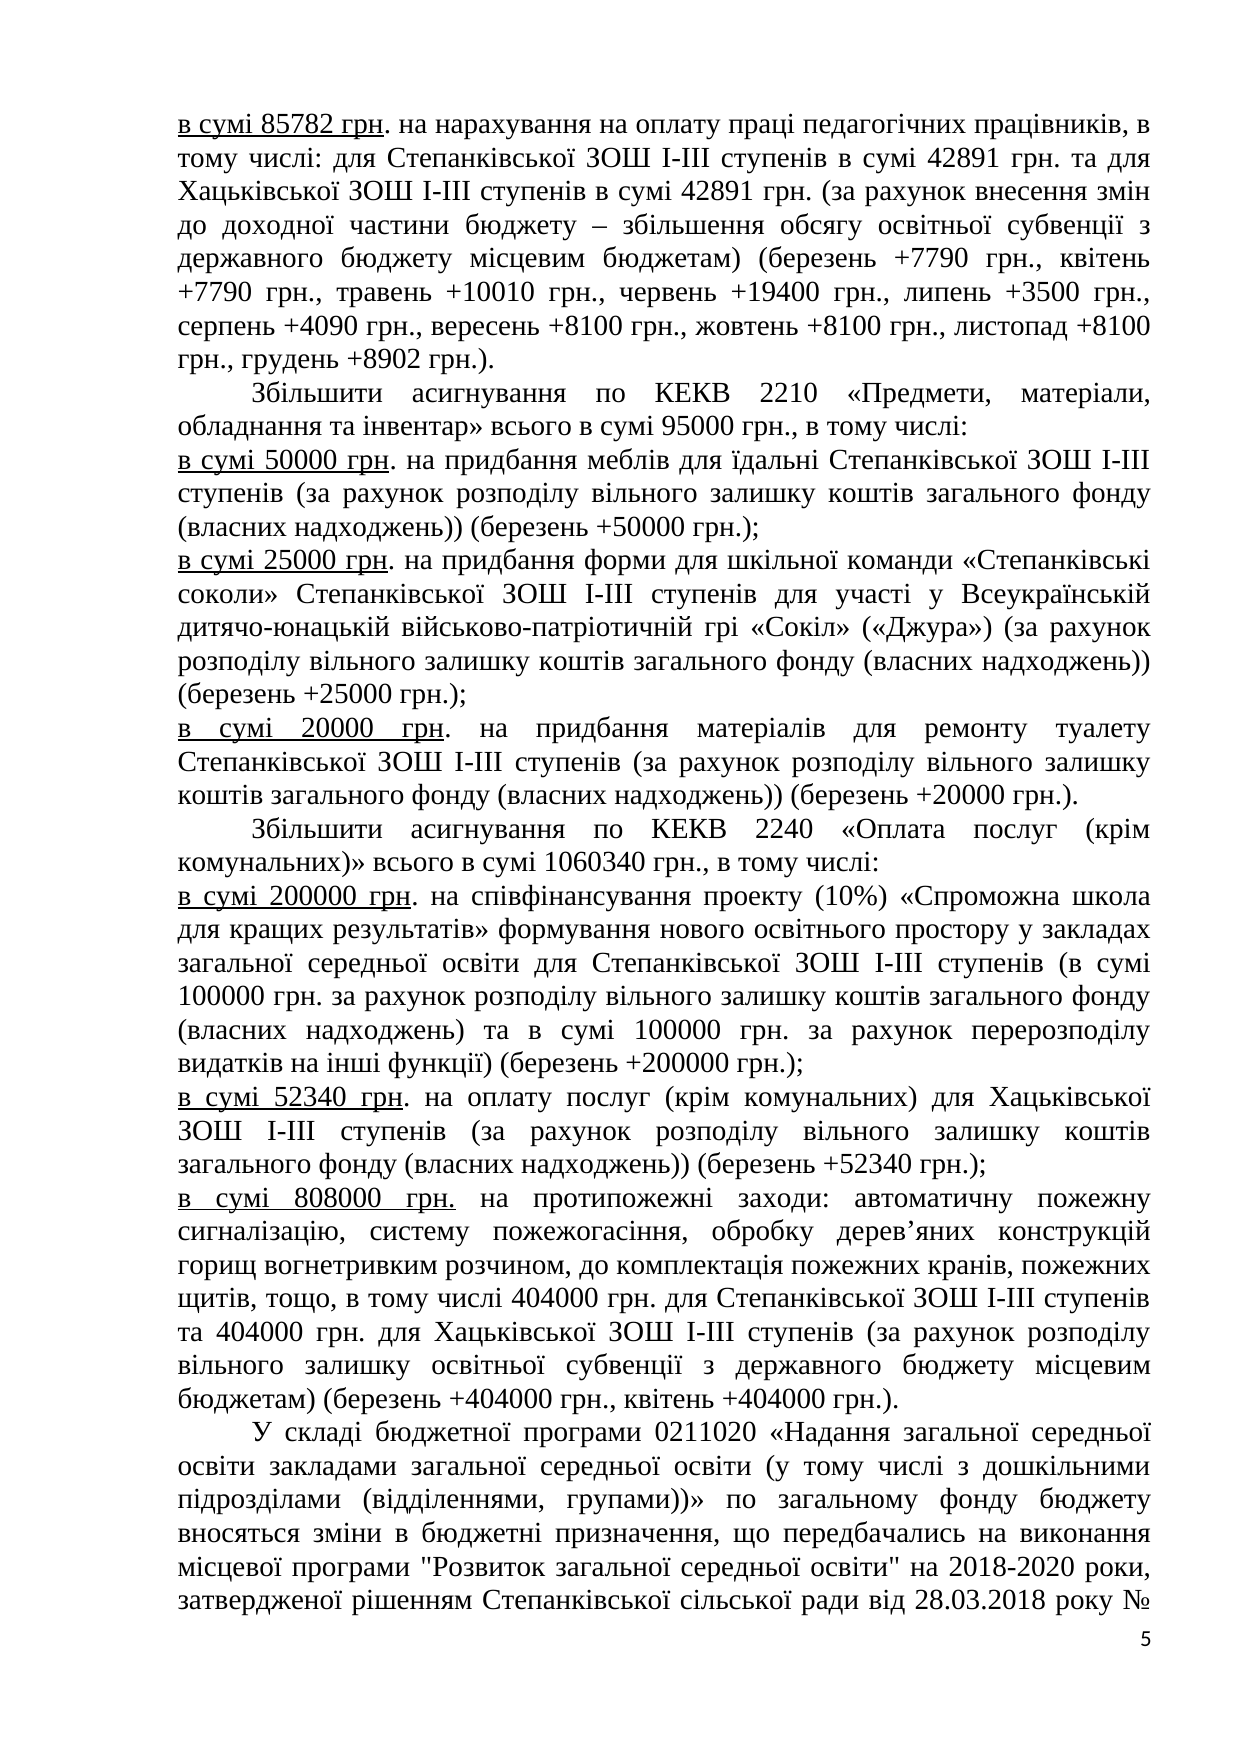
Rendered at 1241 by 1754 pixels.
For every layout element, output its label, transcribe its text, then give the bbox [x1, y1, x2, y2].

text Збільшити асигнування по КЕКВ 2210 «Предмети, матеріали, обладнання та інвентар» всього в сумі 95000 грн., в тому числі: [177, 375, 1152, 442]
text в сумі 50000 грн. на придбання меблів для їдальні Степанківської ЗОШ І-ІІІ ступенів (за рахунок розподілу вільного залишку коштів загального фонду (власних надходжень)) (березень +50000 грн.); [177, 442, 1152, 542]
text в сумі 85782 грн. на нарахування на оплату праці педагогічних працівників, в тому числі: для Степанківської ЗОШ І-ІІІ ступенів в сумі 42891 грн. та для Хацьківської ЗОШ І-ІІІ ступенів в сумі 42891 грн. (за рахунок внесення змін до доходної частини бюджету – збільшення обсягу освітньої субвенції з державного бюджету місцевим бюджетам) (березень +7790 грн., квітень +7790 грн., травень +10010 грн., червень +19400 грн., липень +3500 грн., серпень +4090 грн., вересень +8100 грн., жовтень +8100 грн., листопад +8100 грн., грудень +8902 грн.). [177, 106, 1152, 375]
text в сумі 25000 грн. на придбання форми для шкільної команди «Степанківські соколи» Степанківської ЗОШ І-ІІІ ступенів для участі у Всеукраїнській дитячо-юнацькій військово-патріотичній грі «Сокіл» («Джура») (за рахунок розподілу вільного залишку коштів загального фонду (власних надходжень)) (березень +25000 грн.); [177, 542, 1152, 710]
text Збільшити асигнування по КЕКВ 2240 «Оплата послуг (крім комунальних)» всього в сумі 1060340 грн., в тому числі: [177, 811, 1152, 878]
text в сумі 52340 грн. на оплату послуг (крім комунальних) для Хацьківської ЗОШ І-ІІІ ступенів (за рахунок розподілу вільного залишку коштів загального фонду (власних надходжень)) (березень +52340 грн.); [177, 1079, 1152, 1180]
text в сумі 808000 грн. на протипожежні заходи: автоматичну пожежну сигналізацію, систему пожежогасіння, обробку дерев’яних конструкцій горищ вогнетривким розчином, до комплектація пожежних кранів, пожежних щитів, тощо, в тому числі 404000 грн. для Степанківської ЗОШ І-ІІІ ступенів та 404000 грн. для Хацьківської ЗОШ І-ІІІ ступенів (за рахунок розподілу вільного залишку освітньої субвенції з державного бюджету місцевим бюджетам) (березень +404000 грн., квітень +404000 грн.). [177, 1180, 1152, 1414]
text в сумі 200000 грн. на співфінансування проекту (10%) «Спроможна школа для кращих результатів» формування нового освітнього простору у закладах загальної середньої освіти для Степанківської ЗОШ І-ІІІ ступенів (в сумі 100000 грн. за рахунок розподілу вільного залишку коштів загального фонду (власних надходжень) та в сумі 100000 грн. за рахунок перерозподілу видатків на інші функції) (березень +200000 грн.); [177, 878, 1152, 1079]
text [177, 1414, 1152, 1616]
text в сумі 20000 грн. на придбання матеріалів для ремонту туалету Степанківської ЗОШ І-ІІІ ступенів (за рахунок розподілу вільного залишку коштів загального фонду (власних надходжень)) (березень +20000 грн.). [177, 710, 1152, 811]
